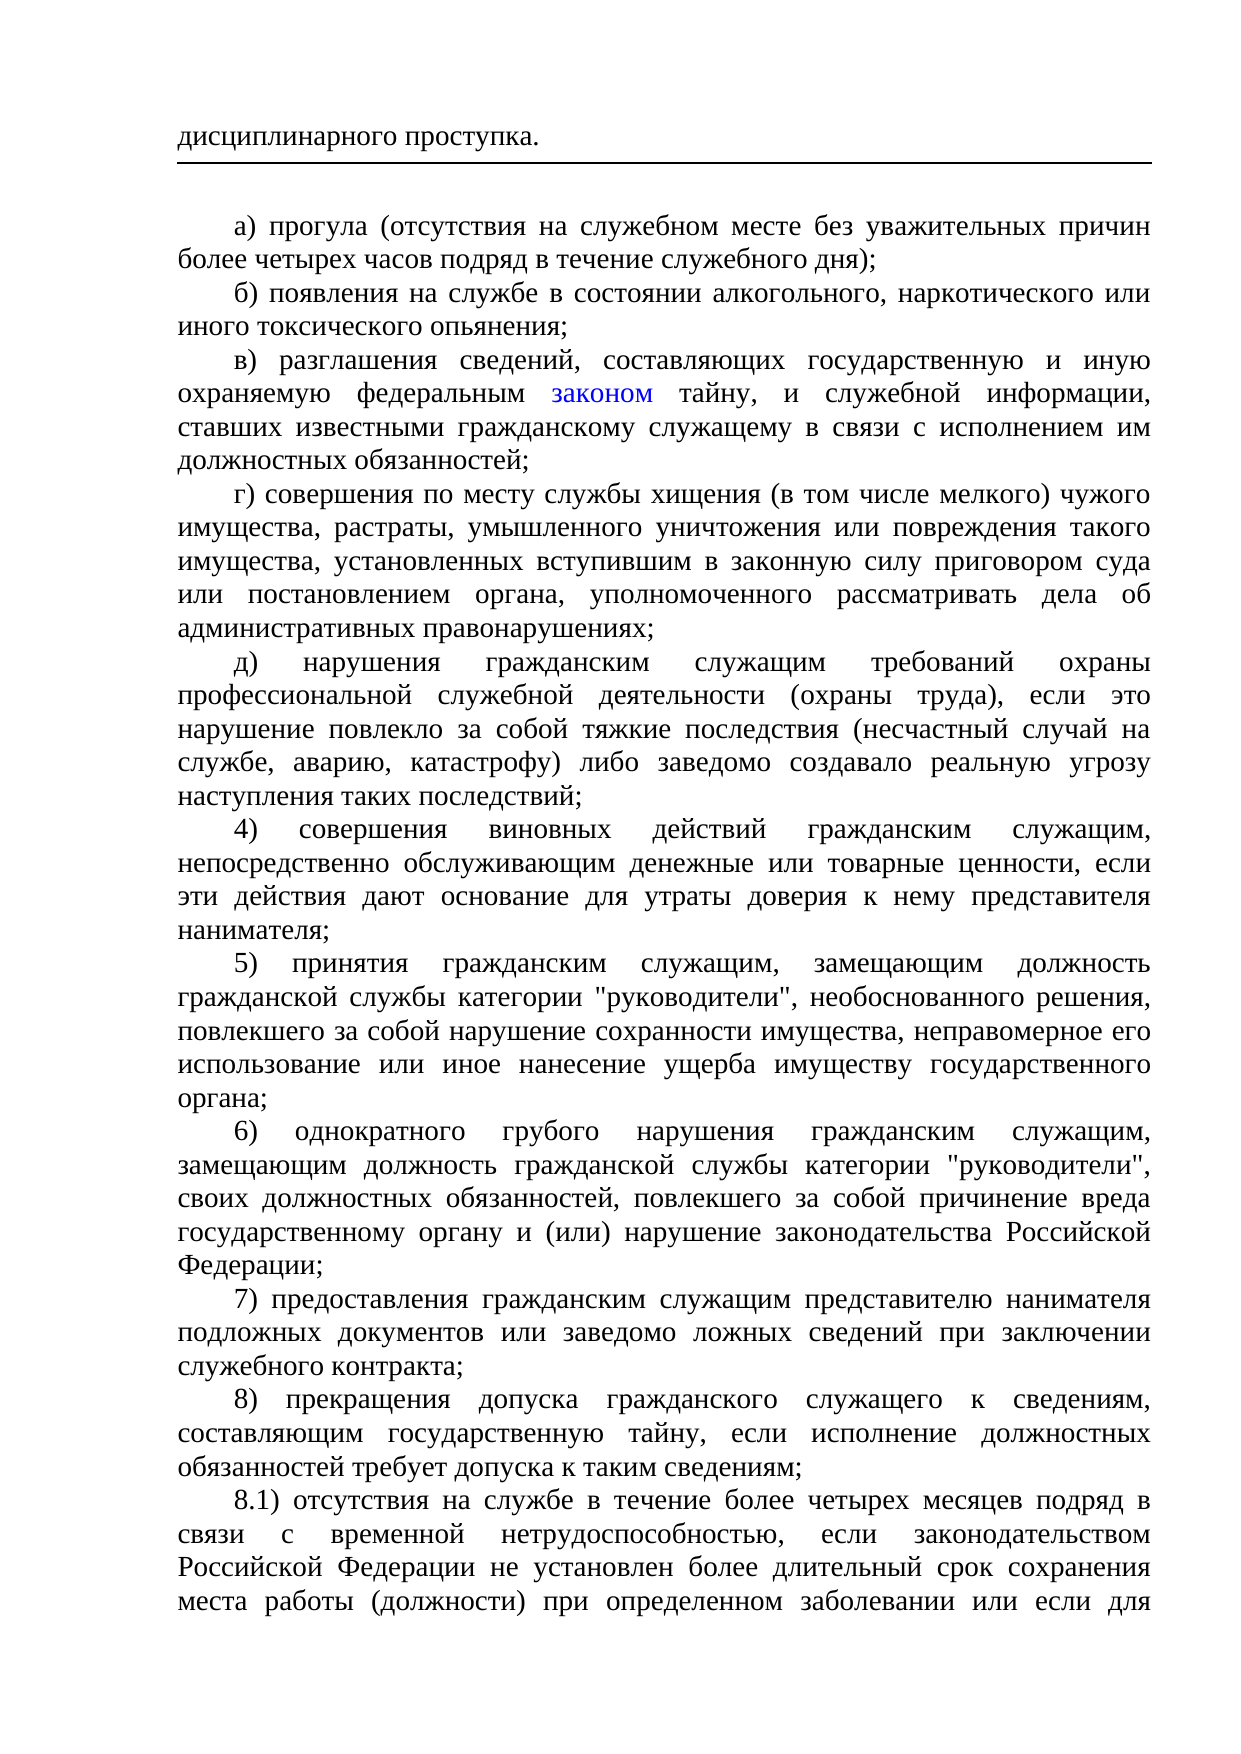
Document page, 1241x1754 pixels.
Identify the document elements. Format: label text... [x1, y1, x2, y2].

text в) разглашения сведений, составляющих государственную и иную охраняемую федеральным законом тайну, и служебной информации, ставших известными гражданскому служащему в связи с исполнением им должностных обязанностей; [177, 342, 1152, 476]
text 6) однократного грубого нарушения гражданским служащим, замещающим должность гражданской службы категории "руководители", своих должностных обязанностей, повлекшего за собой причинение вреда государственному органу и (или) нарушение законодательства Российской Федерации; [177, 1113, 1152, 1281]
text д) нарушения гражданским служащим требований охраны профессиональной служебной деятельности (охраны труда), если это нарушение повлекло за собой тяжкие последствия (несчастный случай на службе, аварию, катастрофу) либо заведомо создавало реальную угрозу наступления таких последствий; [177, 644, 1152, 811]
text а) прогула (отсутствия на служебном месте без уважительных причин более четырех часов подряд в течение служебного дня); [177, 208, 1152, 275]
text 4) совершения виновных действий гражданским служащим, непосредственно обслуживающим денежные или товарные ценности, если эти действия дают основание для утраты доверия к нему представителя нанимателя; [177, 811, 1152, 946]
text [177, 1482, 1152, 1616]
text г) совершения по месту службы хищения (в том числе мелкого) чужого имущества, растраты, умышленного уничтожения или повреждения такого имущества, установленных вступившим в законную силу приговором суда или постановлением органа, уполномоченного рассматривать дела об административных правонарушениях; [177, 476, 1152, 644]
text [177, 118, 1152, 152]
text б) появления на службе в состоянии алкогольного, наркотического или иного токсического опьянения; [177, 275, 1152, 342]
text 8) прекращения допуска гражданского служащего к сведениям, составляющим государственную тайну, если исполнение должностных обязанностей требует допуска к таким сведениям; [177, 1382, 1152, 1482]
text 5) принятия гражданским служащим, замещающим должность гражданской службы категории "руководители", необоснованного решения, повлекшего за собой нарушение сохранности имущества, неправомерное его использование или иное нанесение ущерба имуществу государственного органа; [177, 946, 1152, 1113]
text 7) предоставления гражданским служащим представителю нанимателя подложных документов или заведомо ложных сведений при заключении служебного контракта; [177, 1281, 1152, 1382]
